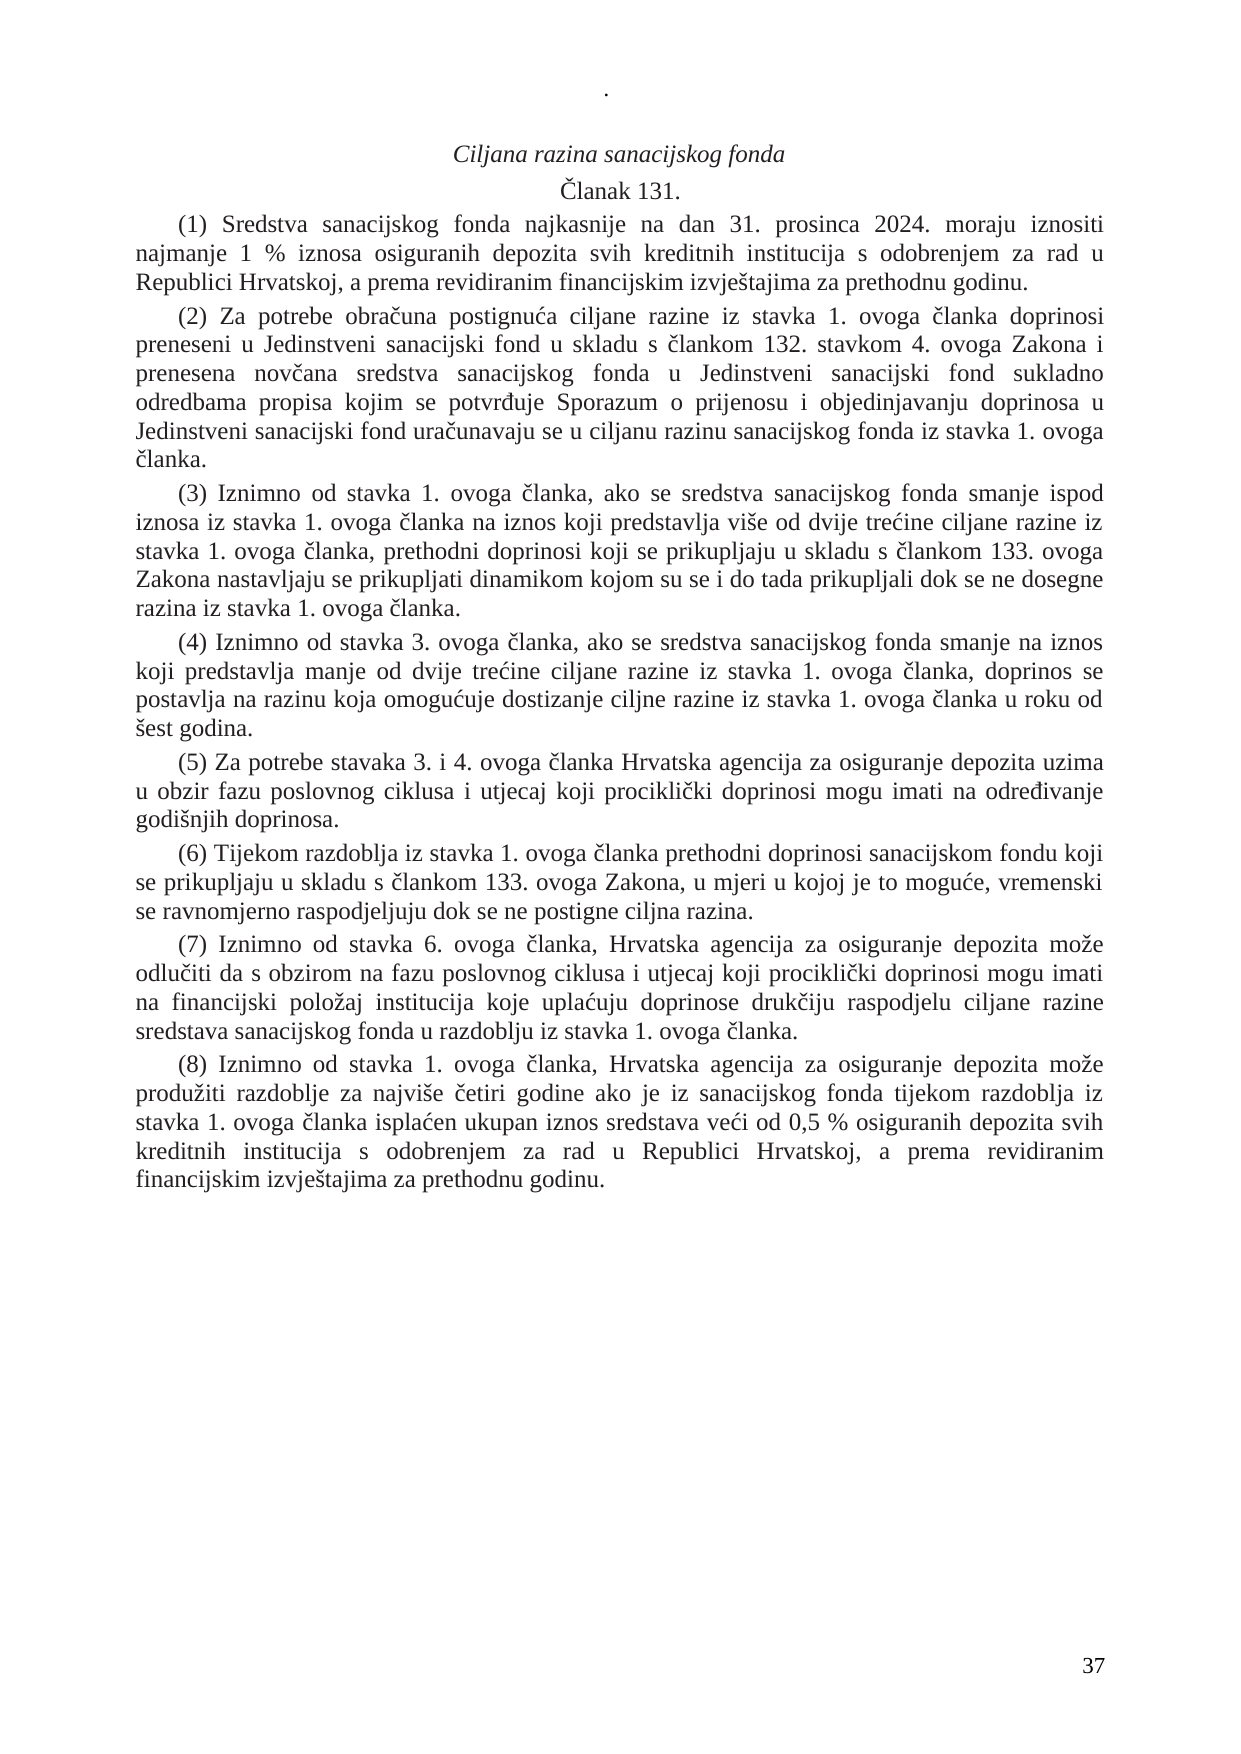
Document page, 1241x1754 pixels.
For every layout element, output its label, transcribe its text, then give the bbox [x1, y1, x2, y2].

text (4) Iznimno od stavka 3. ovoga članka, ako se sredstva sanacijskog fonda smanje na iznos koji predstavlja manje od dvije trećine ciljane razine iz stavka 1. ovoga članka, doprinos se postavlja na razinu koja omogućuje dostizanje ciljne razine iz stavka 1. ovoga članka u roku od šest godina. [135, 627, 1105, 742]
text Članak 131. [135, 176, 1105, 204]
text (3) Iznimno od stavka 1. ovoga članka, ako se sredstva sanacijskog fonda smanje ispod iznosa iz stavka 1. ovoga članka na iznos koji predstavlja više od dvije trećine ciljane razine iz stavka 1. ovoga članka, prethodni doprinosi koji se prikupljaju u skladu s člankom 133. ovoga Zakona nastavljaju se prikupljati dinamikom kojom su se i do tada prikupljali dok se ne dosegne razina iz stavka 1. ovoga članka. [135, 478, 1105, 622]
text (2) Za potrebe obračuna postignuća ciljane razine iz stavka 1. ovoga članka doprinosi preneseni u Jedinstveni sanacijski fond u skladu s člankom 132. stavkom 4. ovoga Zakona i prenesena novčana sredstva sanacijskog fonda u Jedinstveni sanacijski fond sukladno odredbama propisa kojim se potvrđuje Sporazum o prijenosu i objedinjavanju doprinosa u Jedinstveni sanacijski fond uračunavaju se u ciljanu razinu sanacijskog fonda iz stavka 1. ovoga članka. [135, 301, 1105, 473]
text (7) Iznimno od stavka 6. ovoga članka, Hrvatska agencija za osiguranje depozita može odlučiti da s obzirom na fazu poslovnog ciklusa i utjecaj koji prociklički doprinosi mogu imati na financijski položaj institucija koje uplaćuju doprinose drukčiju raspodjelu ciljane razine sredstava sanacijskog fonda u razdoblju iz stavka 1. ovoga članka. [135, 929, 1105, 1044]
text (6) Tijekom razdoblja iz stavka 1. ovoga članka prethodni doprinosi sanacijskom fondu koji se prikupljaju u skladu s člankom 133. ovoga Zakona, u mjeri u kojoj je to moguće, vremenski se ravnomjerno raspodjeljuju dok se ne postigne ciljna razina. [135, 838, 1105, 924]
text (1) Sredstva sanacijskog fonda najkasnije na dan 31. prosinca 2024. moraju iznositi najmanje 1 % iznosa osiguranih depozita svih kreditnih institucija s odobrenjem za rad u Republici Hrvatskoj, a prema revidiranim financijskim izvještajima za prethodnu godinu. [135, 209, 1105, 296]
text (5) Za potrebe stavaka 3. i 4. ovoga članka Hrvatska agencija za osiguranje depozita uzima u obzir fazu poslovnog ciklusa i utjecaj koji prociklički doprinosi mogu imati na određivanje godišnjih doprinosa. [135, 747, 1105, 833]
text Ciljana razina sanacijskog fonda [135, 139, 1105, 168]
text (8) Iznimno od stavka 1. ovoga članka, Hrvatska agencija za osiguranje depozita može produžiti razdoblje za najviše četiri godine ako je iz sanacijskog fonda tijekom razdoblja iz stavka 1. ovoga članka isplaćen ukupan iznos sredstava veći od 0,5 % osiguranih depozita svih kreditnih institucija s odobrenjem za rad u Republici Hrvatskoj, a prema revidiranim financijskim izvještajima za prethodnu godinu. [135, 1049, 1105, 1193]
